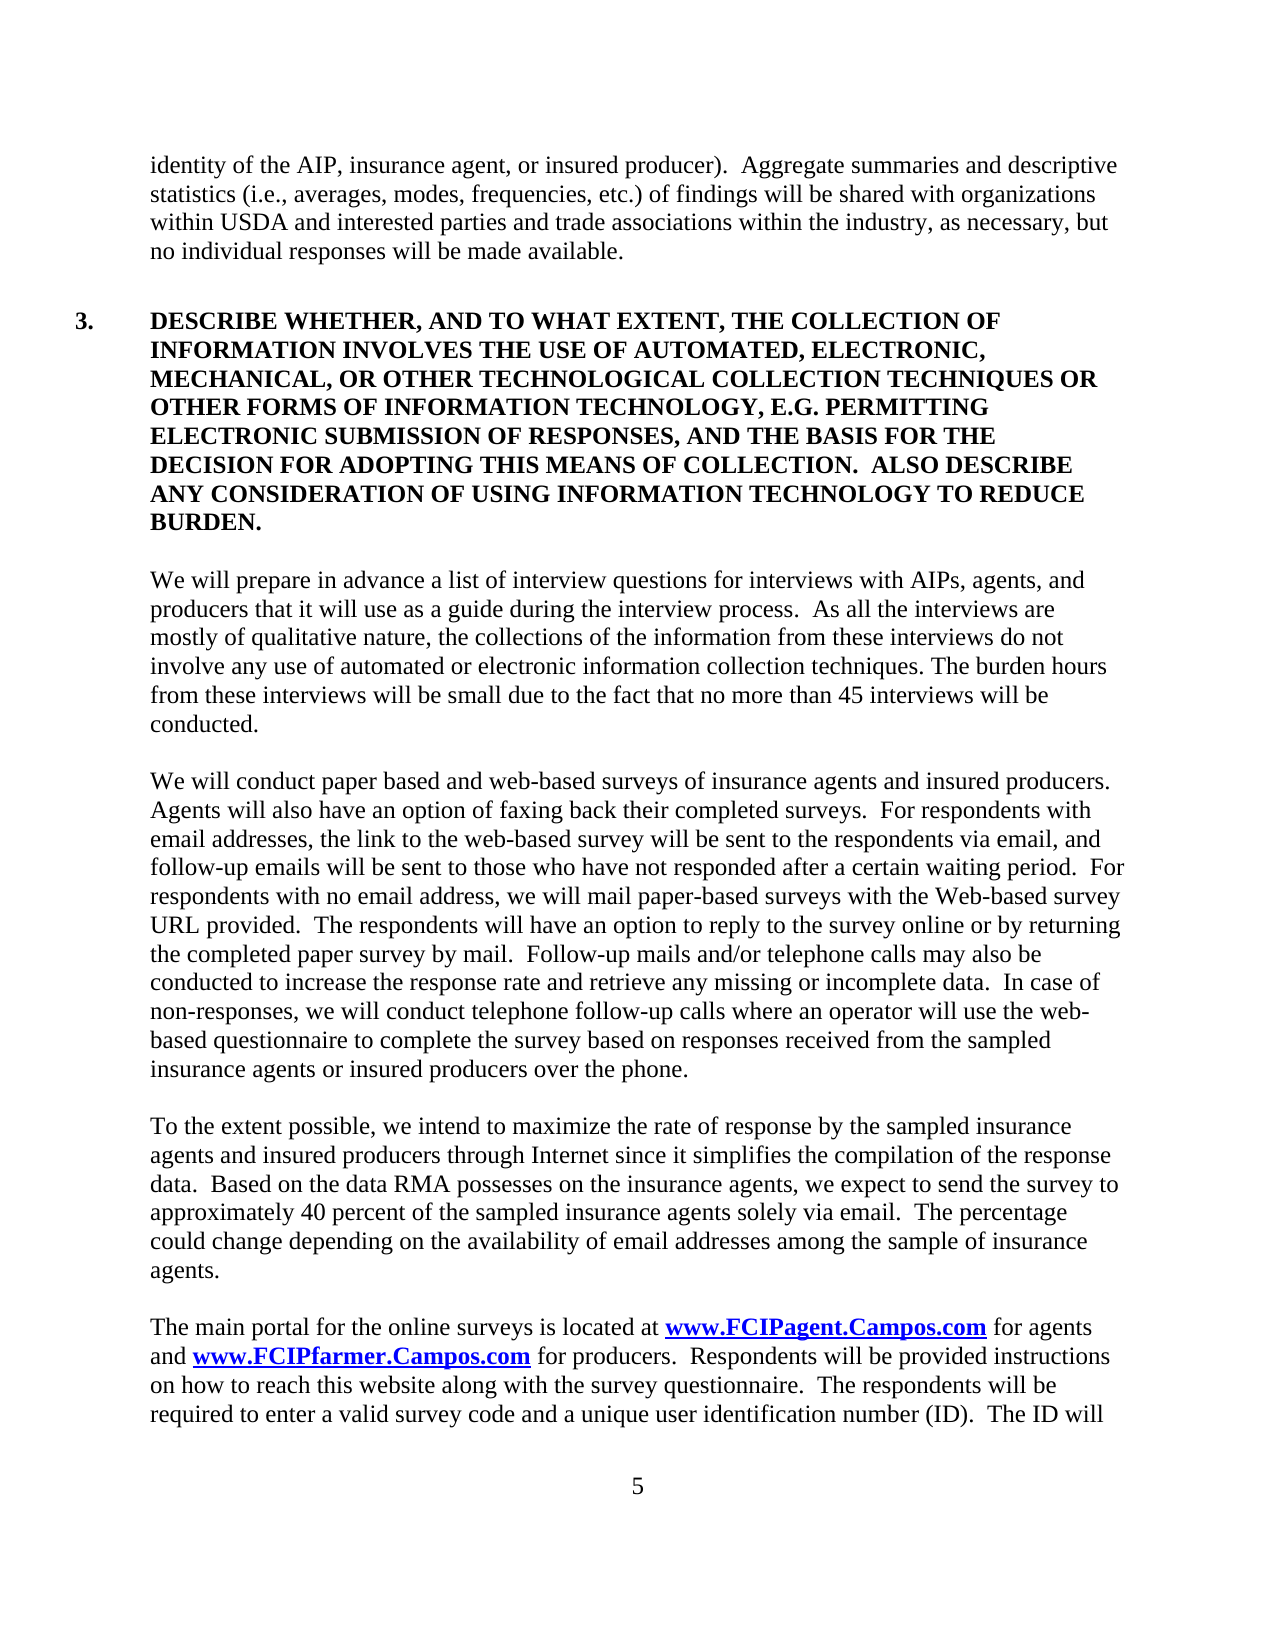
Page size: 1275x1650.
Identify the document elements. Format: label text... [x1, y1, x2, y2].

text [150, 1312, 1125, 1427]
text We will prepare in advance a list of interview questions for interviews with AIPs, agents, and producers that it will use as a guide during the interview process. As all the interviews are mostly of qualitative nature, the collections of the information from these interviews do not involve any use of automated or electronic information collection techniques. The burden hours from these interviews will be small due to the fact that no more than 45 interviews will be conducted. [150, 565, 1125, 737]
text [150, 150, 1125, 265]
list DESCRIBE WHETHER, AND TO WHAT EXTENT, THE COLLECTION OF INFORMATION INVOLVES THE USE OF AUTOMATED, ELECTRONIC, MECHANICAL, OR OTHER TECHNOLOGICAL COLLECTION TECHNIQUES OR OTHER FORMS OF INFORMATION TECHNOLOGY, E.G. PERMITTING ELECTRONIC SUBMISSION OF RESPONSES, AND THE BASIS FOR THE DECISION FOR ADOPTING THIS MEANS OF COLLECTION. ALSO DESCRIBE ANY CONSIDERATION OF USING INFORMATION TECHNOLOGY TO REDUCE BURDEN. [75, 306, 1125, 536]
text To the extent possible, we intend to maximize the rate of response by the sampled insurance agents and insured producers through Internet since it simplifies the compilation of the response data. Based on the data RMA possesses on the insurance agents, we expect to send the survey to approximately 40 percent of the sampled insurance agents solely via email. The percentage could change depending on the availability of email addresses among the sample of insurance agents. [150, 1111, 1125, 1284]
text We will conduct paper based and web-based surveys of insurance agents and insured producers. Agents will also have an option of faxing back their completed surveys. For respondents with email addresses, the link to the web-based survey will be sent to the respondents via email, and follow-up emails will be sent to those who have not responded after a certain waiting period. For respondents with no email address, we will mail paper-based surveys with the Web-based survey URL provided. The respondents will have an option to reply to the survey online or by returning the completed paper survey by mail. Follow-up mails and/or telephone calls may also be conducted to increase the response rate and retrieve any missing or incomplete data. In case of non-responses, we will conduct telephone follow-up calls where an operator will use the web-based questionnaire to complete the survey based on responses received from the sampled insurance agents or insured producers over the phone. [150, 766, 1125, 1082]
